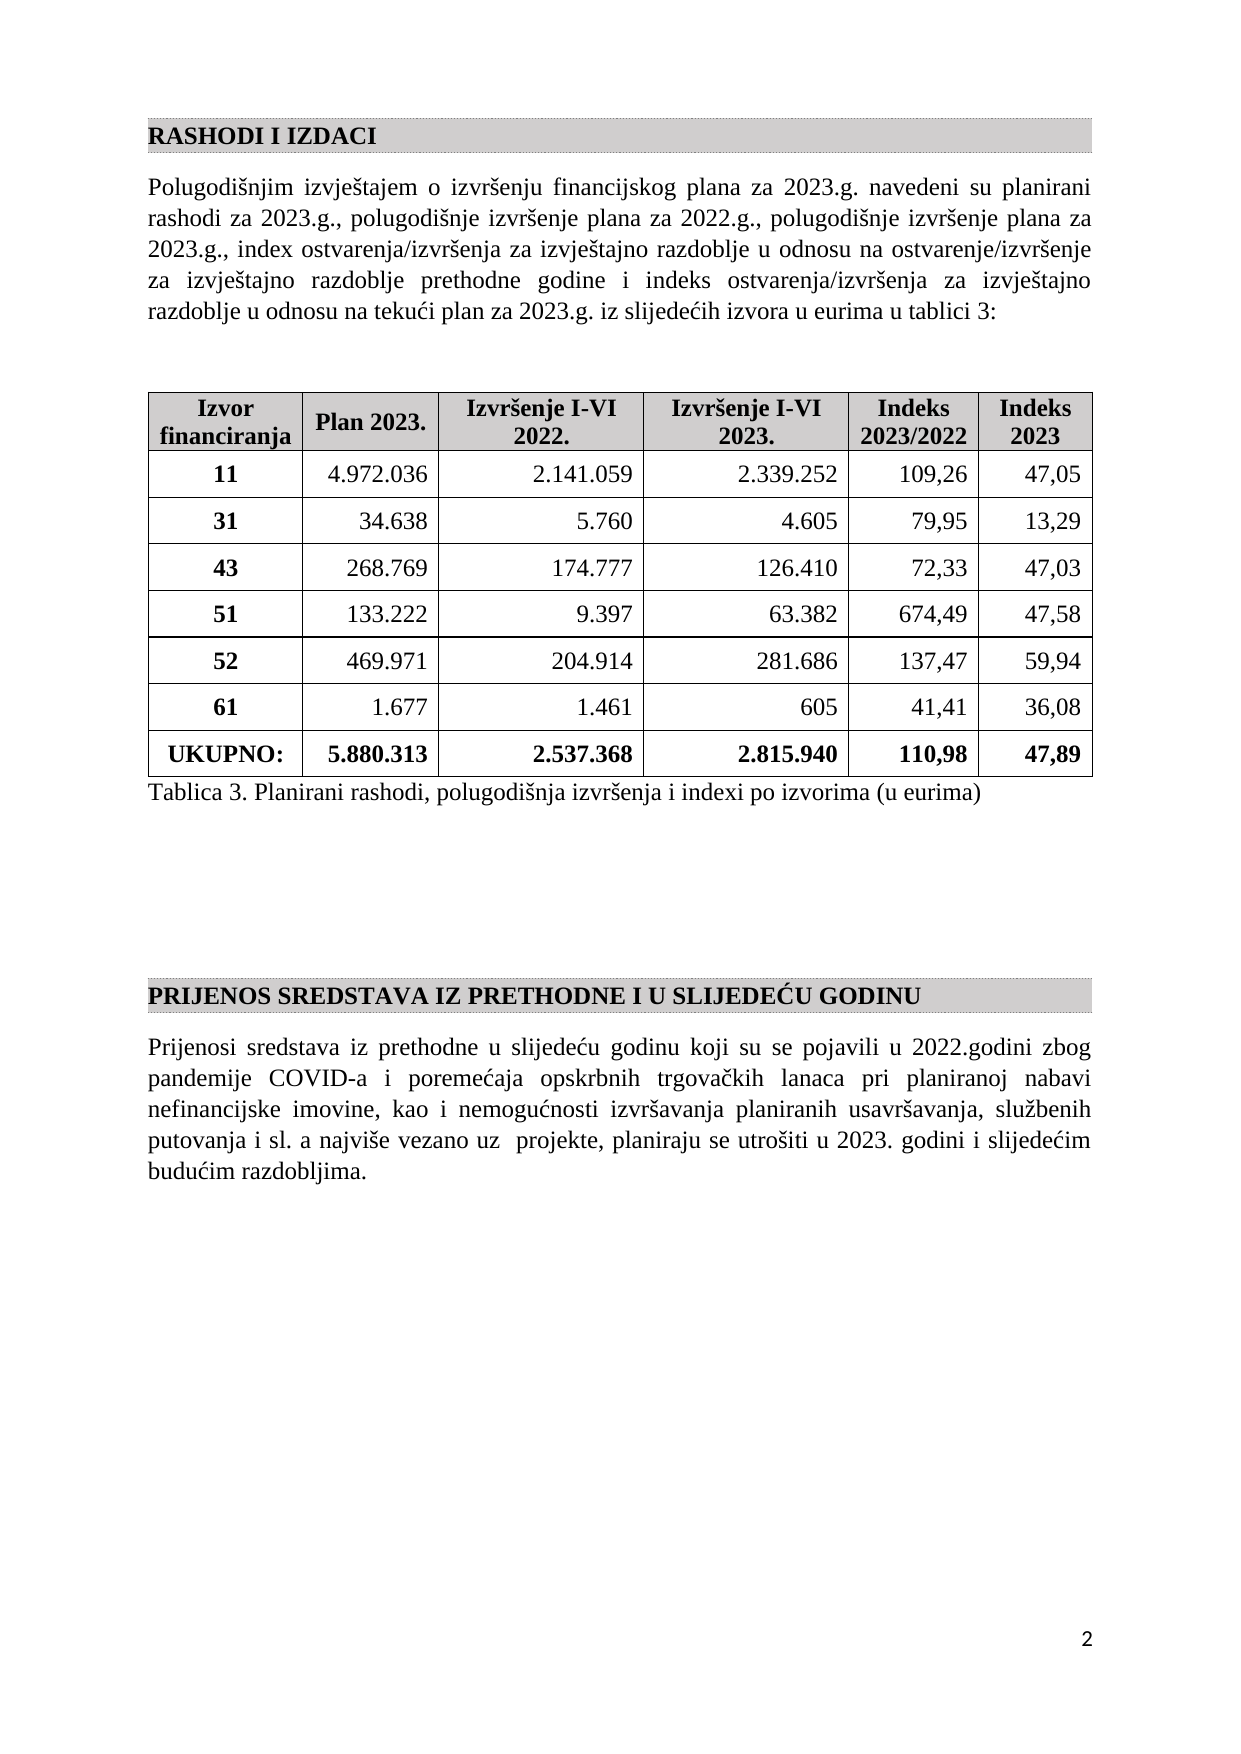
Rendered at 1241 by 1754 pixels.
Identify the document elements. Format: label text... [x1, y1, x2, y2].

table_cell 47,58 [979, 591, 1092, 636]
text Polugodišnjim izvještajem o izvršenju financijskog plana za 2023.g. navedeni su planirani rashodi za 2023.g., polugodišnje izvršenje plana za 2022.g., polugodišnje izvršenje plana za 2023.g., index ostvarenja/izvršenja za izvještajno razdoblje u odnosu na ostvarenje/izvršenje za izvještajno razdoblje prethodne godine i indeks ostvarenja/izvršenja za izvještajno razdoblje u odnosu na tekući plan za 2023.g. iz slijedećih izvora u eurima u tablici 3: [148, 172, 1092, 325]
table_cell 11 [149, 451, 302, 497]
table_header Plan 2023. [303, 393, 438, 450]
table_cell 4.605 [644, 498, 848, 543]
table_cell 34.638 [303, 498, 438, 543]
table_cell 281.686 [644, 638, 848, 683]
table_cell 126.410 [644, 544, 848, 590]
table_cell 2.815.940 [644, 731, 848, 776]
table_cell 36,08 [979, 684, 1092, 729]
table_cell 109,26 [849, 451, 978, 497]
table_cell 41,41 [849, 684, 978, 729]
table_cell 5.880.313 [303, 731, 438, 776]
table_cell 9.397 [439, 591, 643, 636]
table_cell 51 [149, 591, 302, 636]
table_cell 674,49 [849, 591, 978, 636]
table_cell 47,03 [979, 544, 1092, 590]
table_cell 605 [644, 684, 848, 729]
table_cell 52 [149, 638, 302, 683]
table_cell 204.914 [439, 638, 643, 683]
table_cell 47,05 [979, 451, 1092, 497]
table_cell 4.972.036 [303, 451, 438, 497]
table_cell UKUPNO: [149, 731, 302, 776]
table_cell 72,33 [849, 544, 978, 590]
table_header Izvršenje I-VI 2022. [439, 393, 643, 450]
table_header Izvor financiranja [149, 393, 302, 450]
table_cell 13,29 [979, 498, 1092, 543]
table_cell 2.537.368 [439, 731, 643, 776]
table_cell 59,94 [979, 638, 1092, 683]
table_cell 133.222 [303, 591, 438, 636]
table_cell 47,89 [979, 731, 1092, 776]
table_cell 63.382 [644, 591, 848, 636]
table_cell 43 [149, 544, 302, 590]
table_header Indeks 2023/2022 [849, 393, 978, 450]
table_cell 174.777 [439, 544, 643, 590]
text Prijenosi sredstava iz prethodne u slijedeću godinu koji su se pojavili u 2022.godini zbog pandemije COVID-a i poremećaja opskrbnih trgovačkih lanaca pri planiranoj nabavi nefinancijske imovine, kao i nemogućnosti izvršavanja planiranih usavršavanja, službenih putovanja i sl. a najviše vezano uz projekte, planiraju se utrošiti u 2023. godini i slijedećim budućim razdobljima. [148, 1032, 1092, 1185]
table_cell 2.141.059 [439, 451, 643, 497]
table_cell 2.339.252 [644, 451, 848, 497]
table_cell 1.461 [439, 684, 643, 729]
table_cell 1.677 [303, 684, 438, 729]
table_cell 79,95 [849, 498, 978, 543]
table_header Indeks 2023 [979, 393, 1092, 450]
table_cell 5.760 [439, 498, 643, 543]
table_cell 469.971 [303, 638, 438, 683]
text Tablica 3. Planirani rashodi, polugodišnja izvršenja i indexi po izvorima (u eurima) [148, 777, 1092, 806]
table_cell 268.769 [303, 544, 438, 590]
table_cell 61 [149, 684, 302, 729]
text RASHODI I IZDACI [148, 118, 1092, 153]
table_cell 110,98 [849, 731, 978, 776]
table_header Izvršenje I-VI 2023. [644, 393, 848, 450]
text PRIJENOS SREDSTAVA IZ PRETHODNE I U SLIJEDEĆU GODINU [148, 978, 1092, 1013]
table_cell 137,47 [849, 638, 978, 683]
table_cell 31 [149, 498, 302, 543]
